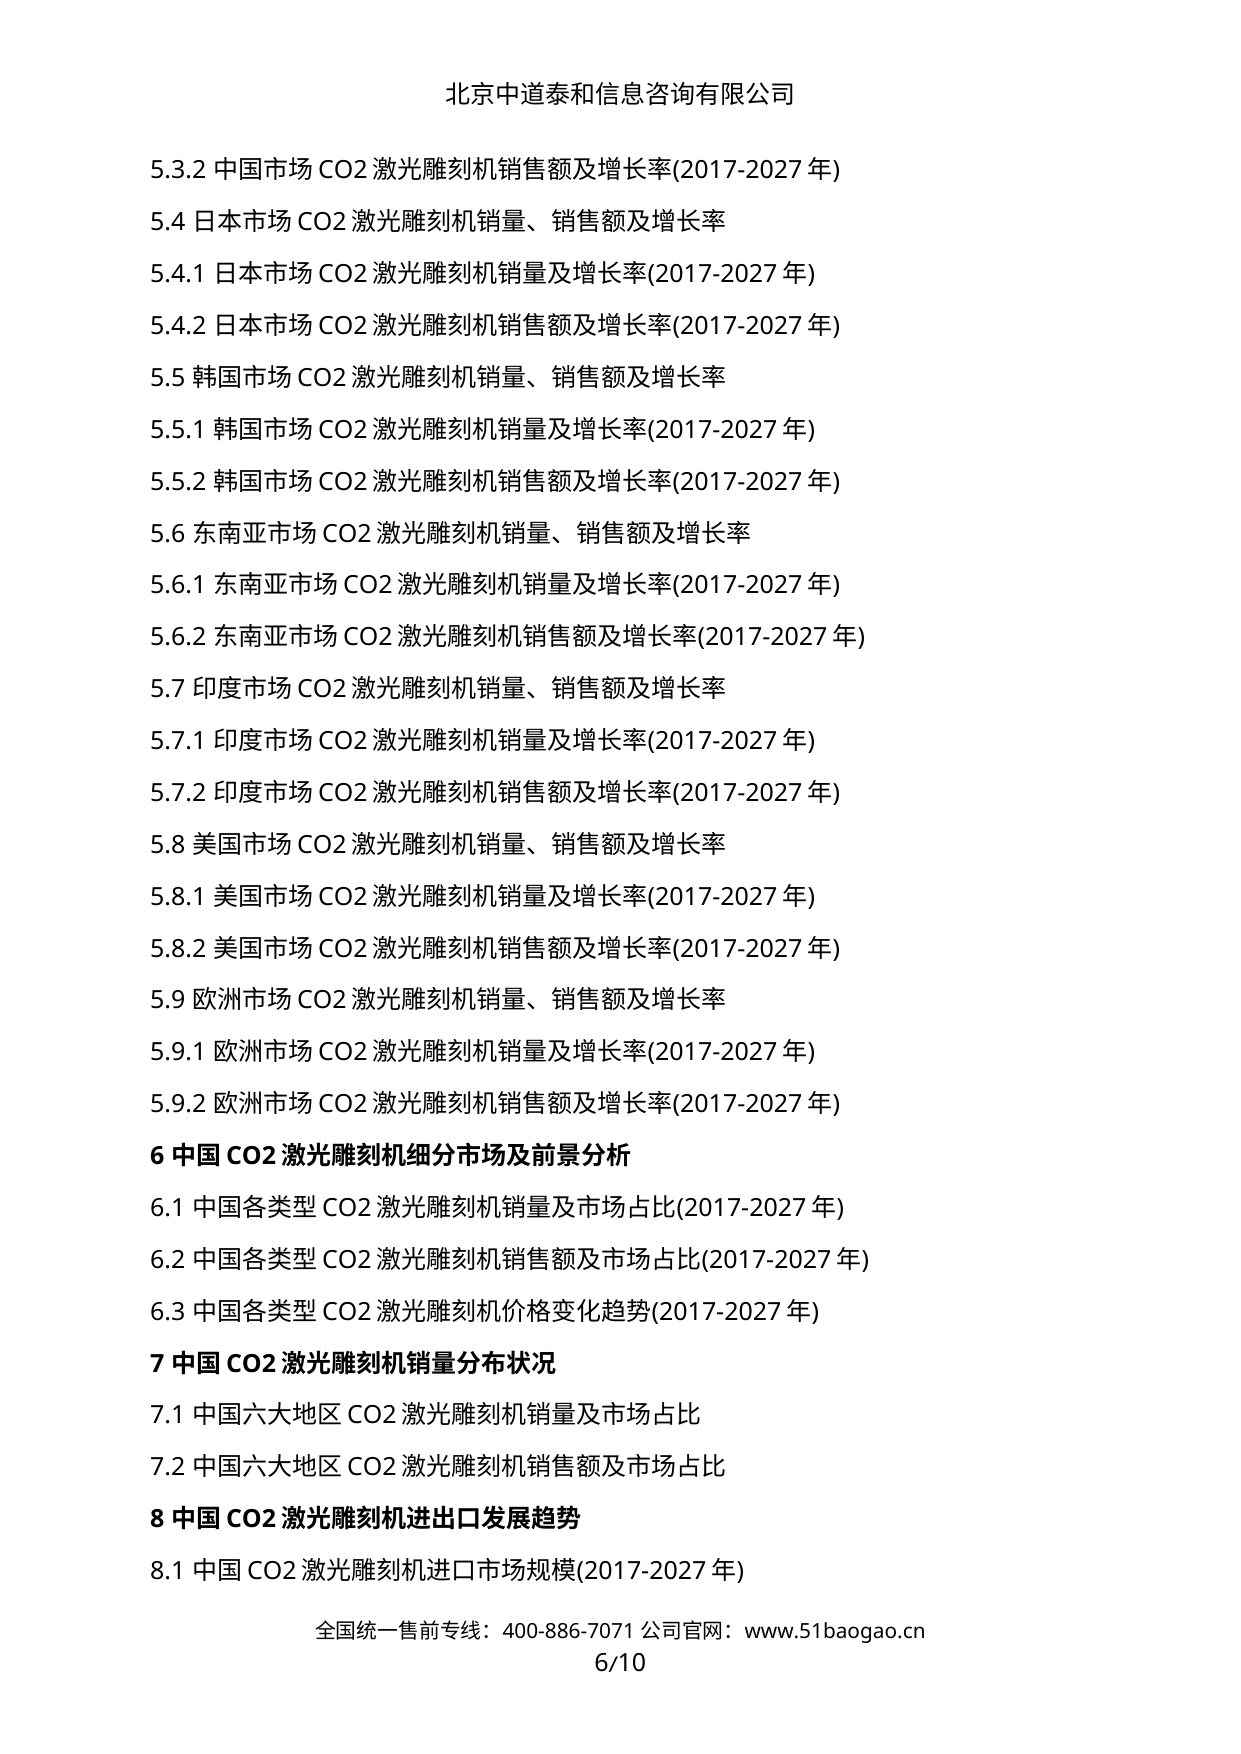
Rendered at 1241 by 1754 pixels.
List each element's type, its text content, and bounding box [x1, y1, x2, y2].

text 7 中国CO2激光雕刻机销量分布状况 [150, 1343, 1090, 1379]
text 5.4 日本市场CO2激光雕刻机销量、销售额及增长率 [150, 202, 1090, 238]
text 5.8.1 美国市场CO2激光雕刻机销量及增长率(2017-2027年) [150, 876, 1090, 912]
text 6 中国CO2激光雕刻机细分市场及前景分析 [150, 1136, 1090, 1172]
text 6.2 中国各类型CO2激光雕刻机销售额及市场占比(2017-2027年) [150, 1239, 1090, 1276]
text 5.6.1 东南亚市场CO2激光雕刻机销量及增长率(2017-2027年) [150, 565, 1090, 601]
text 6.3 中国各类型CO2激光雕刻机价格变化趋势(2017-2027年) [150, 1291, 1090, 1327]
text 5.8.2 美国市场CO2激光雕刻机销售额及增长率(2017-2027年) [150, 928, 1090, 964]
text 5.5.1 韩国市场CO2激光雕刻机销量及增长率(2017-2027年) [150, 409, 1090, 446]
text 5.9 欧洲市场CO2激光雕刻机销量、销售额及增长率 [150, 980, 1090, 1016]
text 6.1 中国各类型CO2激光雕刻机销量及市场占比(2017-2027年) [150, 1187, 1090, 1224]
text 5.7 印度市场CO2激光雕刻机销量、销售额及增长率 [150, 669, 1090, 705]
text 8 中国CO2激光雕刻机进出口发展趋势 [150, 1499, 1090, 1535]
text 5.8 美国市场CO2激光雕刻机销量、销售额及增长率 [150, 824, 1090, 861]
text 5.3.2 中国市场CO2激光雕刻机销售额及增长率(2017-2027年) [150, 150, 1090, 186]
text 7.2 中国六大地区CO2激光雕刻机销售额及市场占比 [150, 1447, 1090, 1483]
text 5.5 韩国市场CO2激光雕刻机销量、销售额及增长率 [150, 357, 1090, 394]
text 5.9.1 欧洲市场CO2激光雕刻机销量及增长率(2017-2027年) [150, 1032, 1090, 1068]
text 5.5.2 韩国市场CO2激光雕刻机销售额及增长率(2017-2027年) [150, 461, 1090, 497]
text 5.7.2 印度市场CO2激光雕刻机销售额及增长率(2017-2027年) [150, 772, 1090, 809]
text 5.4.1 日本市场CO2激光雕刻机销量及增长率(2017-2027年) [150, 254, 1090, 290]
text 5.6.2 东南亚市场CO2激光雕刻机销售额及增长率(2017-2027年) [150, 617, 1090, 653]
text 5.7.1 印度市场CO2激光雕刻机销量及增长率(2017-2027年) [150, 721, 1090, 757]
text 7.1 中国六大地区CO2激光雕刻机销量及市场占比 [150, 1395, 1090, 1431]
text 5.6 东南亚市场CO2激光雕刻机销量、销售额及增长率 [150, 513, 1090, 549]
text 8.1 中国CO2激光雕刻机进口市场规模(2017-2027年) [150, 1551, 1090, 1587]
text 5.9.2 欧洲市场CO2激光雕刻机销售额及增长率(2017-2027年) [150, 1084, 1090, 1120]
text 5.4.2 日本市场CO2激光雕刻机销售额及增长率(2017-2027年) [150, 306, 1090, 342]
